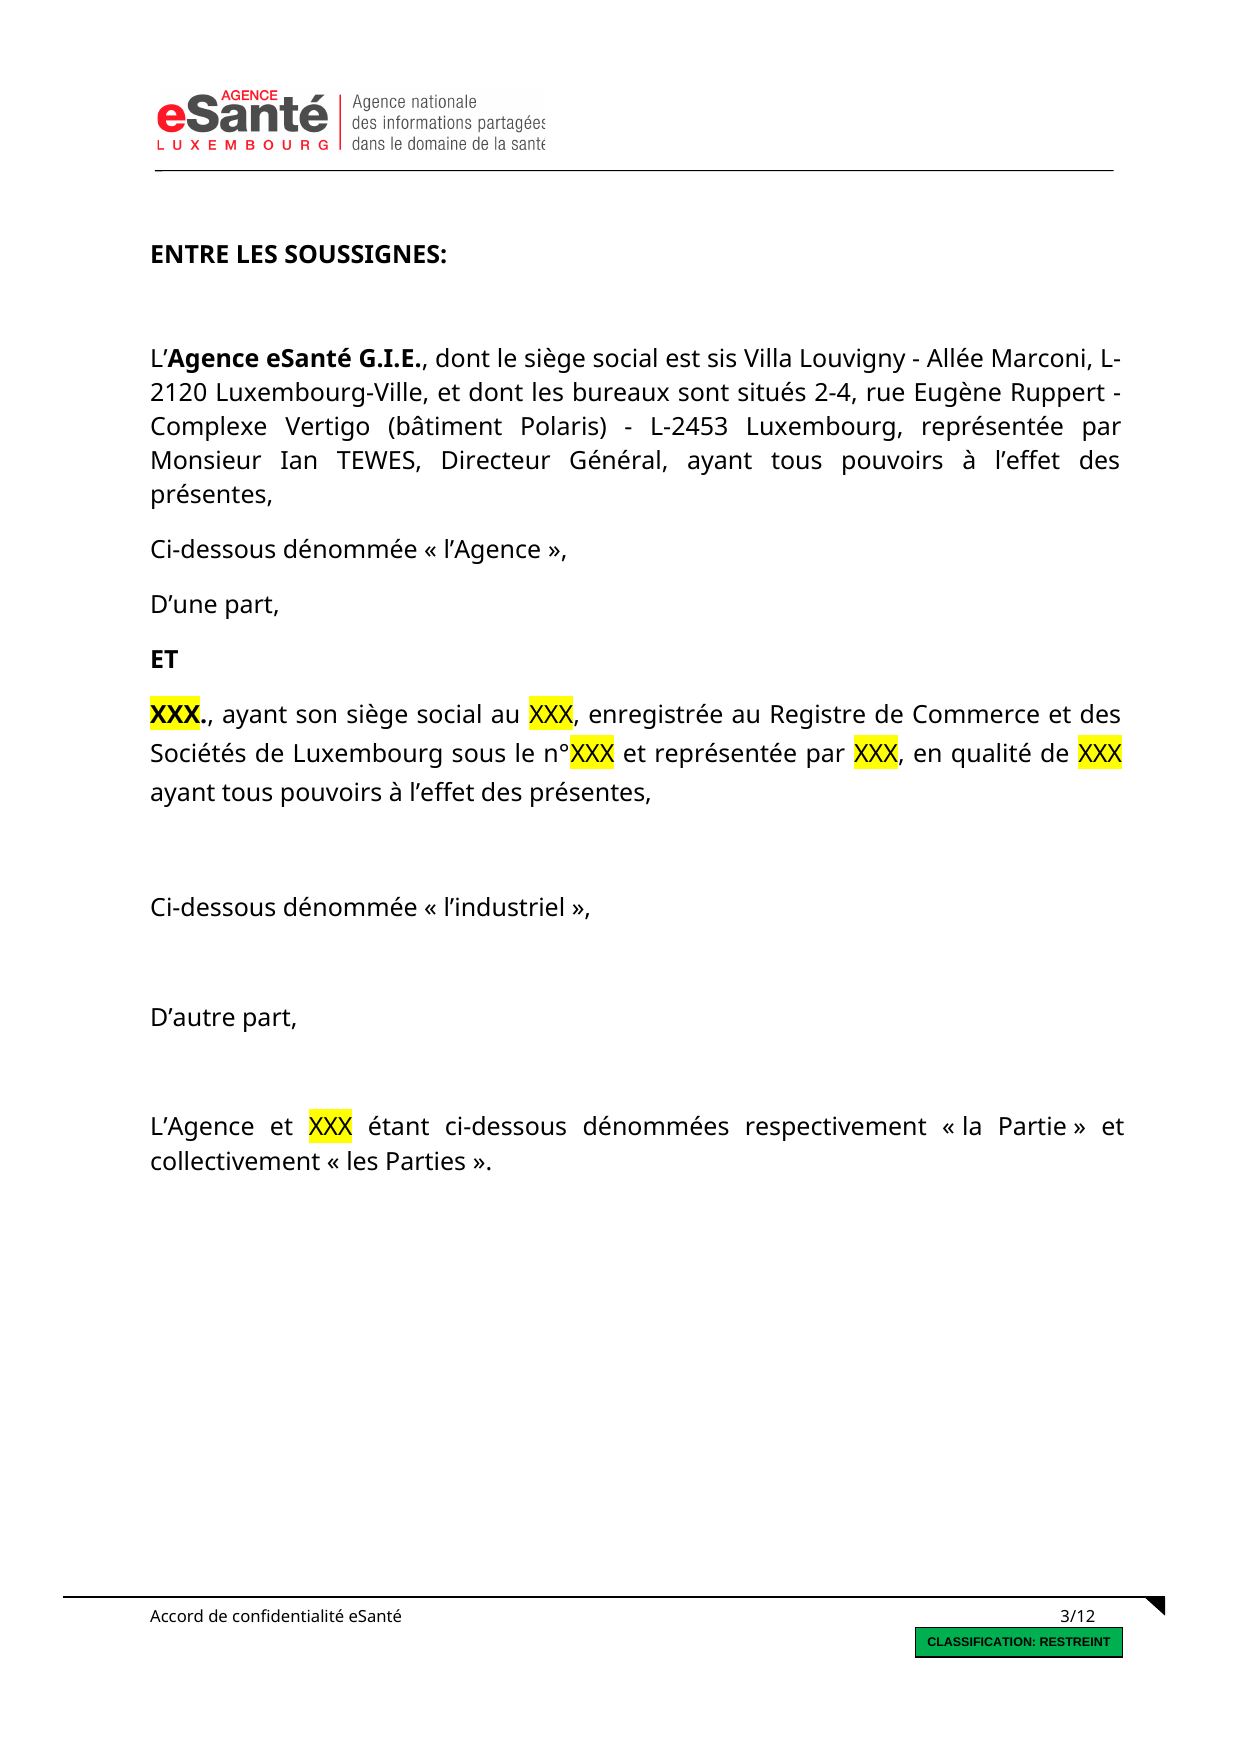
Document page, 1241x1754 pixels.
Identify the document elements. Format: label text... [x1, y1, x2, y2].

text D’autre part, [150, 999, 1122, 1033]
text D’une part, [150, 586, 1122, 621]
picture [157, 90, 545, 150]
text ENTRE LES SOUSSIGNES: [150, 236, 1122, 270]
text L’Agence eSanté G.I.E., dont le siège social est sis Villa Louvigny - Allée Marconi, L-2120 Luxembourg-Ville, et dont les bureaux sont situés 2-4, rue Eugène Ruppert -Complexe Vertigo (bâtiment Polaris) - L-2453 Luxembourg, représentée par Monsieur Ian TEWES, Directeur Général, ayant tous pouvoirs à l’effet des présentes, [150, 340, 1122, 511]
text L’Agence et XXX étant ci-dessous dénommées respectivement « la Partie » et collectivement « les Parties ». [150, 1109, 1124, 1177]
text Ci-dessous dénommée « l’industriel », [150, 889, 1240, 923]
text Ci-dessous dénommée « l’Agence », [150, 532, 1240, 566]
text ET [150, 641, 1240, 675]
text XXX., ayant son siège social au XXX, enregistrée au Registre de Commerce et des Sociétés de Luxembourg sous le n°XXX et représentée par XXX, en qualité de XXX ayant tous pouvoirs à l’effet des présentes, [150, 696, 1122, 809]
